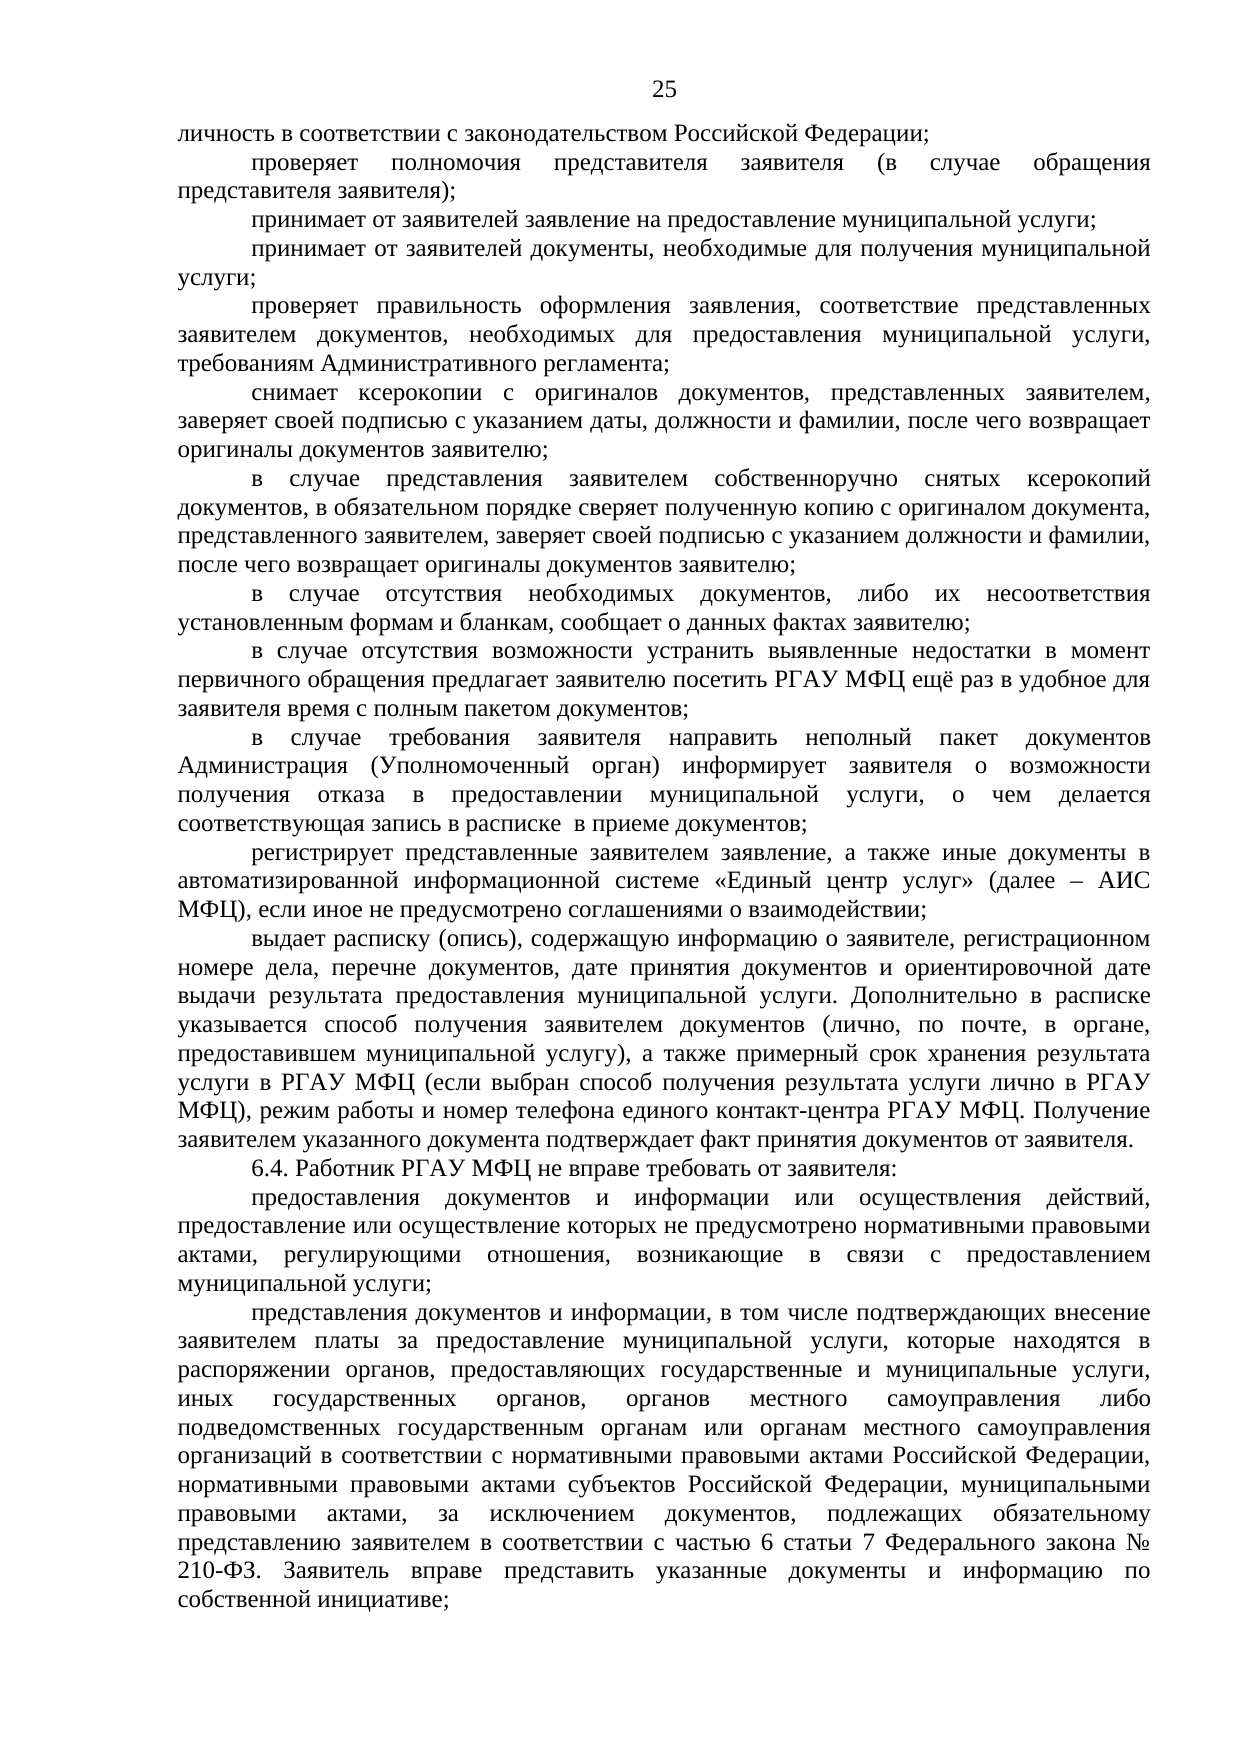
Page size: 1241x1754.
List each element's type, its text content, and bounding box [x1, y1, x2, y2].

text регистрирует представленные заявителем заявление, а также иные документы в автоматизированной информационной системе «Единый центр услуг» (далее – АИС МФЦ), если иное не предусмотрено соглашениями о взаимодействии; [177, 837, 1152, 923]
text выдает расписку (опись), содержащую информацию о заявителе, регистрационном номере дела, перечне документов, дате принятия документов и ориентировочной дате выдачи результата предоставления муниципальной услуги. Дополнительно в расписке указывается способ получения заявителем документов (лично, по почте, в органе, предоставившем муниципальной услугу), а также примерный срок хранения результата услуги в РГАУ МФЦ (если выбран способ получения результата услуги лично в РГАУ МФЦ), режим работы и номер телефона единого контакт-центра РГАУ МФЦ. Получение заявителем указанного документа подтверждает факт принятия документов от заявителя. [177, 923, 1152, 1153]
text проверяет полномочия представителя заявителя (в случае обращения представителя заявителя); [177, 147, 1152, 204]
text принимает от заявителей заявление на предоставление муниципальной услуги; [177, 204, 1152, 233]
text проверяет правильность оформления заявления, соответствие представленных заявителем документов, необходимых для предоставления муниципальной услуги, требованиям Административного регламента; [177, 291, 1152, 377]
text снимает ксерокопии с оригиналов документов, представленных заявителем, заверяет своей подписью с указанием даты, должности и фамилии, после чего возвращает оригиналы документов заявителю; [177, 377, 1152, 463]
text предоставления документов и информации или осуществления действий, предоставление или осуществление которых не предусмотрено нормативными правовыми актами, регулирующими отношения, возникающие в связи с предоставлением муниципальной услуги; [177, 1182, 1152, 1297]
text в случае отсутствия возможности устранить выявленные недостатки в момент первичного обращения предлагает заявителю посетить РГАУ МФЦ ещё раз в удобное для заявителя время с полным пакетом документов; [177, 636, 1152, 722]
text принимает от заявителей документы, необходимые для получения муниципальной услуги; [177, 233, 1152, 291]
text в случае представления заявителем собственноручно снятых ксерокопий документов, в обязательном порядке сверяет полученную копию с оригиналом документа, представленного заявителем, заверяет своей подписью с указанием должности и фамилии, после чего возвращает оригиналы документов заявителю; [177, 463, 1152, 578]
text в случае отсутствия необходимых документов, либо их несоответствия установленным формам и бланкам, сообщает о данных фактах заявителю; [177, 578, 1152, 636]
text представления документов и информации, в том числе подтверждающих внесение заявителем платы за предоставление муниципальной услуги, которые находятся в распоряжении органов, предоставляющих государственные и муниципальные услуги, иных государственных органов, органов местного самоуправления либо подведомственных государственным органам или органам местного самоуправления организаций в соответствии с нормативными правовыми актами Российской Федерации, нормативными правовыми актами субъектов Российской Федерации, муниципальными правовыми актами, за исключением документов, подлежащих обязательному представлению заявителем в соответствии с частью 6 статьи 7 Федерального закона № 210-ФЗ. Заявитель вправе представить указанные документы и информацию по собственной инициативе; [177, 1297, 1152, 1613]
text в случае требования заявителя направить неполный пакет документов Администрация (Уполномоченный орган) информирует заявителя о возможности получения отказа в предоставлении муниципальной услуги, о чем делается соответствующая запись в расписке в приеме документов; [177, 722, 1152, 837]
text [177, 118, 1152, 147]
text 6.4. Работник РГАУ МФЦ не вправе требовать от заявителя: [177, 1153, 1152, 1182]
